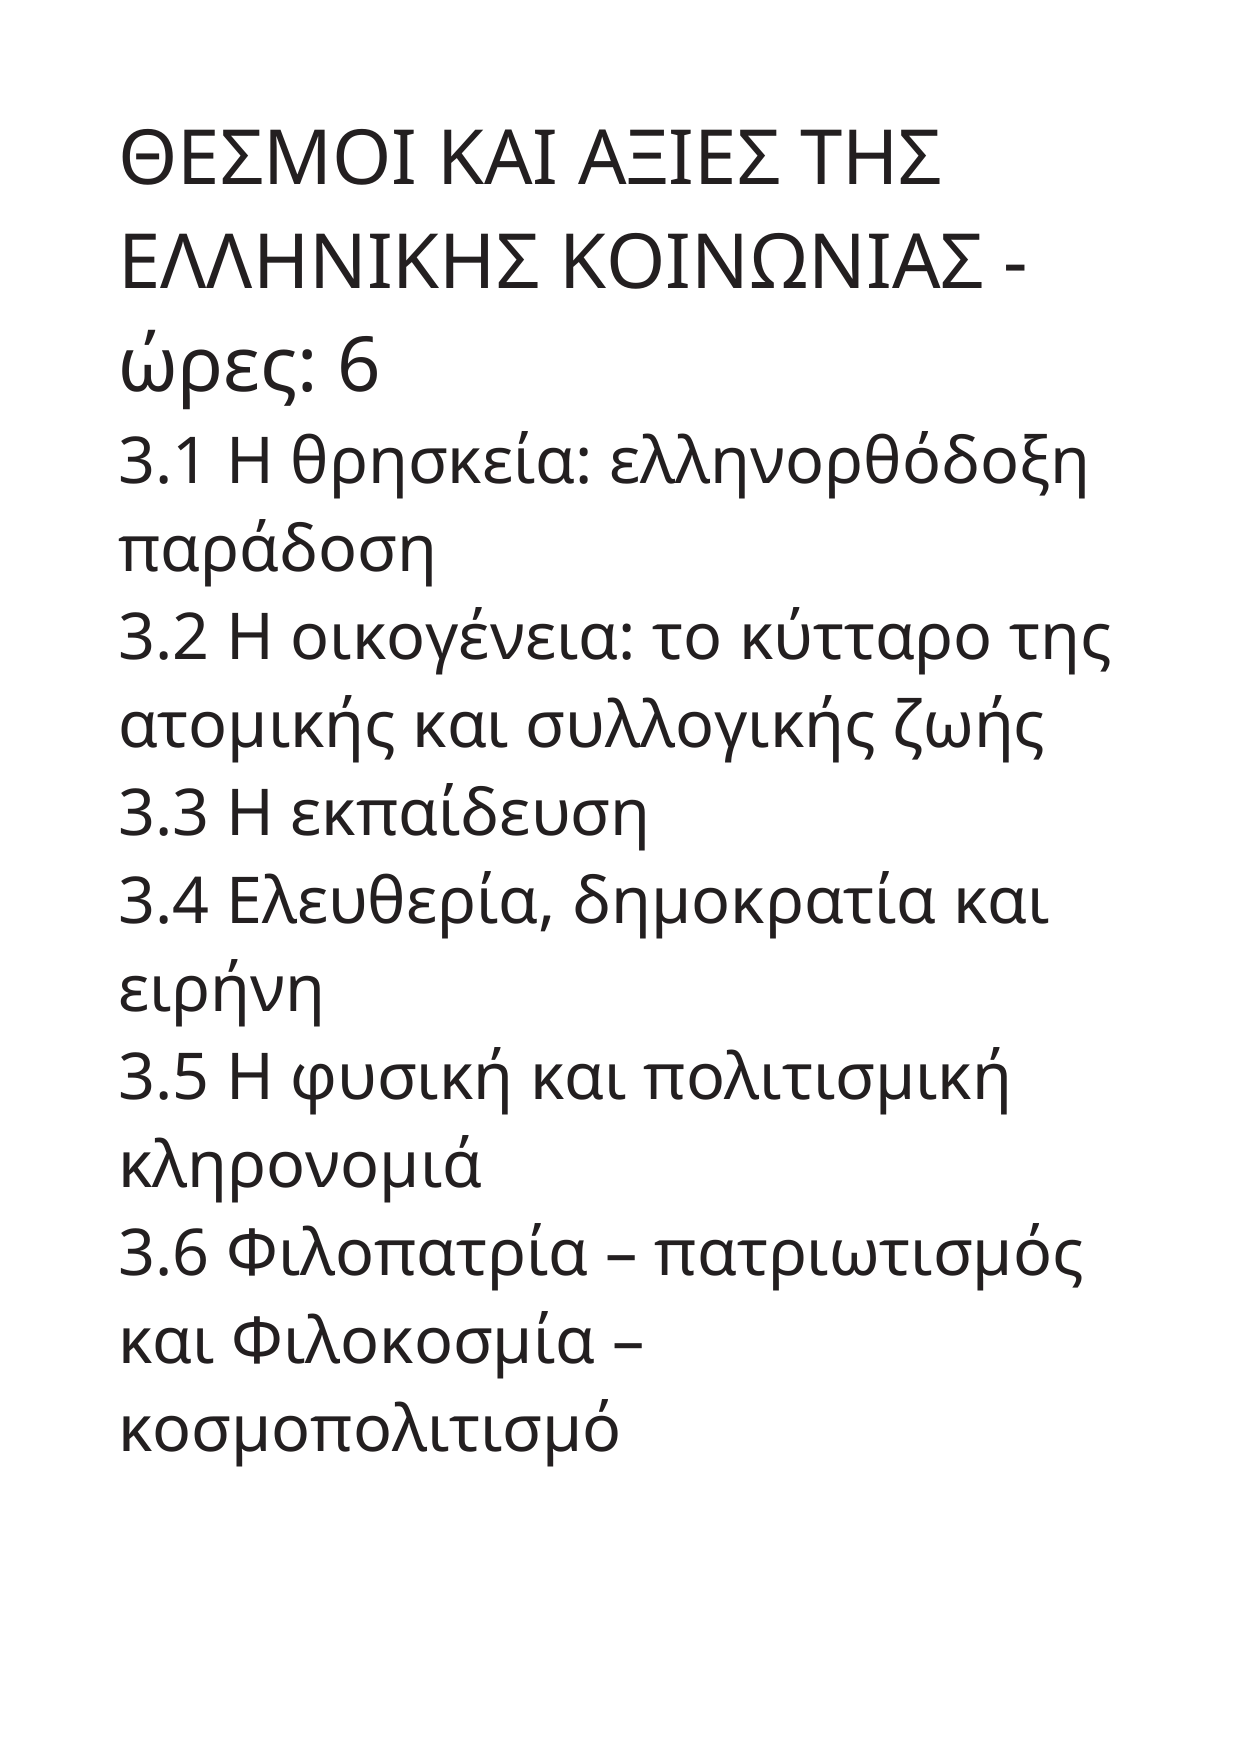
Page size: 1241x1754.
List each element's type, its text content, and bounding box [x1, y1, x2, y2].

text 3.1 Η θρησκεία: ελληνορθόδοξη παράδοση [118, 414, 1122, 590]
text 3.3 Η εκπαίδευση [118, 766, 1122, 854]
text 3.5 Η φυσική και πολιτισμική κληρονομιά [118, 1030, 1122, 1206]
text 3.6 Φιλοπατρία – πατριωτισμός και Φιλοκοσμία – κοσμοπολιτισμό [118, 1206, 1122, 1470]
text 3.4 Ελευθερία, δημοκρατία και ειρήνη [118, 854, 1122, 1030]
text ΘΕΣΜΟΙ ΚΑΙ ΑΞΙΕΣ ΤΗΣ ΕΛΛΗΝΙΚΗΣ ΚΟΙΝΩΝΙΑΣ - ώρες: 6 [118, 103, 1122, 414]
text 3.2 Η οικογένεια: το κύτταρο της ατομικής και συλλογικής ζωής [118, 590, 1122, 766]
